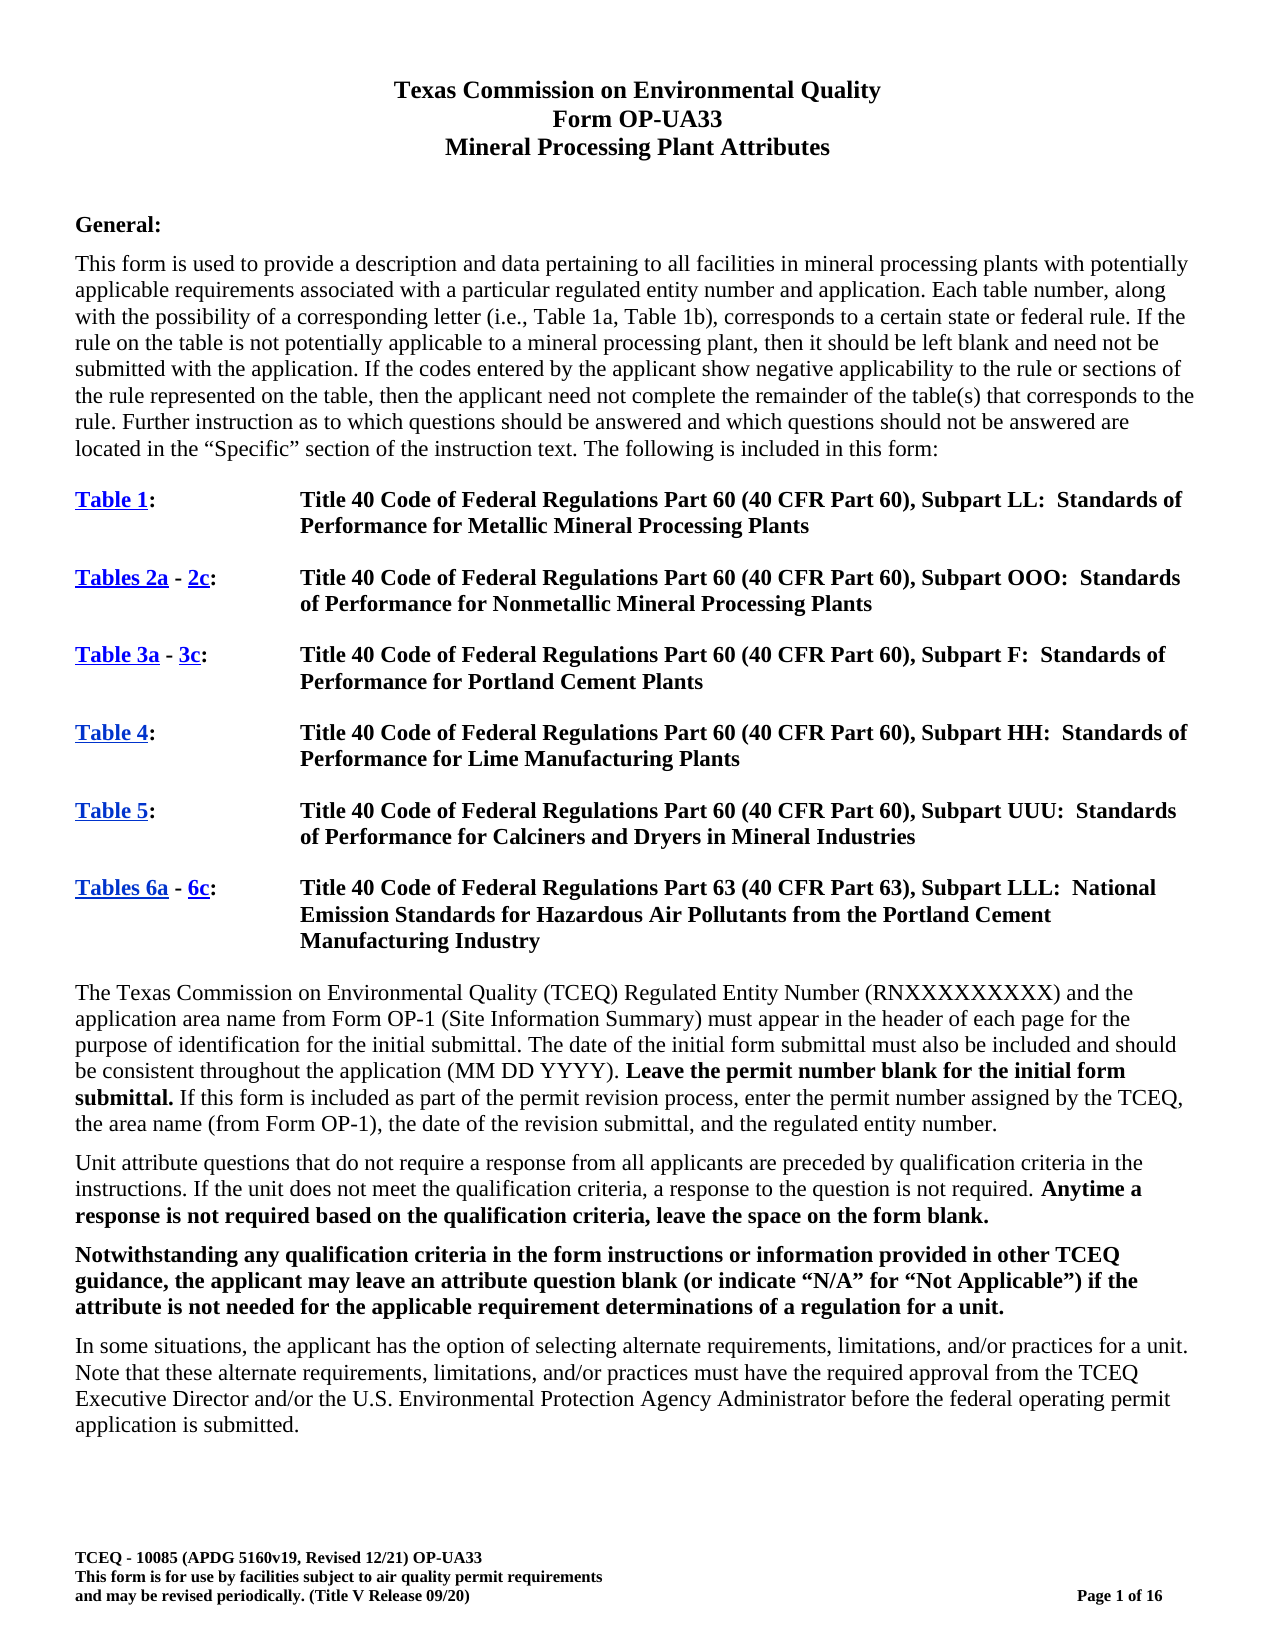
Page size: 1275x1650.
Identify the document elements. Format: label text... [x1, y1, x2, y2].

subtitle Texas Commission on Environmental Quality [75, 75, 1200, 104]
text In some situations, the applicant has the option of selecting alternate requirements, limitations, and/or practices for a unit. Note that these alternate requirements, limitations, and/or practices must have the required approval from the TCEQ Executive Director and/or the U.S. Environmental Protection Agency Administrator before the federal operating permit application is submitted. [75, 1332, 1200, 1438]
text This form is used to provide a description and data pertaining to all facilities in mineral processing plants with potentially applicable requirements associated with a particular regulated entity number and application. Each table number, along with the possibility of a corresponding letter (i.e., Table 1a, Table 1b), corresponds to a certain state or federal rule. If the rule on the table is not potentially applicable to a mineral processing plant, then it should be left blank and need not be submitted with the application. If the codes entered by the applicant show negative applicability to the rule or sections of the rule represented on the table, then the applicant need not complete the remainder of the table(s) that corresponds to the rule. Further instruction as to which questions should be answered and which questions should not be answered are located in the “Specific” section of the instruction text. The following is included in this form: [75, 250, 1200, 461]
subtitle Mineral Processing Plant Attributes [75, 132, 1200, 161]
text Tables 2a - 2c: Title 40 Code of Federal Regulations Part 60 (40 CFR Part 60), Subpart OOO: Standards of Performance for Nonmetallic Mineral Processing Plants [75, 564, 1200, 616]
text Table 3a - 3c: Title 40 Code of Federal Regulations Part 60 (40 CFR Part 60), Subpart F: Standards of Performance for Portland Cement Plants [75, 641, 1200, 694]
text Unit attribute questions that do not require a response from all applicants are preceded by qualification criteria in the instructions. If the unit does not meet the qualification criteria, a response to the question is not required. Anytime a response is not required based on the qualification criteria, leave the space on the form blank. [75, 1149, 1200, 1228]
text Table 5: Title 40 Code of Federal Regulations Part 60 (40 CFR Part 60), Subpart UUU: Standards of Performance for Calciners and Dryers in Mineral Industries [75, 797, 1200, 849]
subtitle Form OP-UA33 [75, 104, 1200, 132]
text Notwithstanding any qualification criteria in the form instructions or information provided in other TCEQ guidance, the applicant may leave an attribute question blank (or indicate “N/A” for “Not Applicable”) if the attribute is not needed for the applicable requirement determinations of a regulation for a unit. [75, 1241, 1200, 1320]
text The Texas Commission on Environmental Quality (TCEQ) Regulated Entity Number (RNXXXXXXXXX) and the application area name from Form OP-1 (Site Information Summary) must appear in the header of each page for the purpose of identification for the initial submittal. The date of the initial form submittal must also be included and should be consistent throughout the application (MM DD YYYY). Leave the permit number blank for the initial form submittal. If this form is included as part of the permit revision process, enter the permit number assigned by the TCEQ, the area name (from Form OP-1), the date of the revision submittal, and the regulated entity number. [75, 978, 1200, 1137]
text Table 1: Title 40 Code of Federal Regulations Part 60 (40 CFR Part 60), Subpart LL: Standards of Performance for Metallic Mineral Processing Plants [75, 486, 1200, 539]
text General: [75, 211, 1200, 238]
text Table 4: Title 40 Code of Federal Regulations Part 60 (40 CFR Part 60), Subpart HH: Standards of Performance for Lime Manufacturing Plants [75, 719, 1200, 772]
text Tables 6a - 6c: Title 40 Code of Federal Regulations Part 63 (40 CFR Part 63), Subpart LLL: National Emission Standards for Hazardous Air Pollutants from the Portland Cement Manufacturing Industry [75, 874, 1200, 953]
